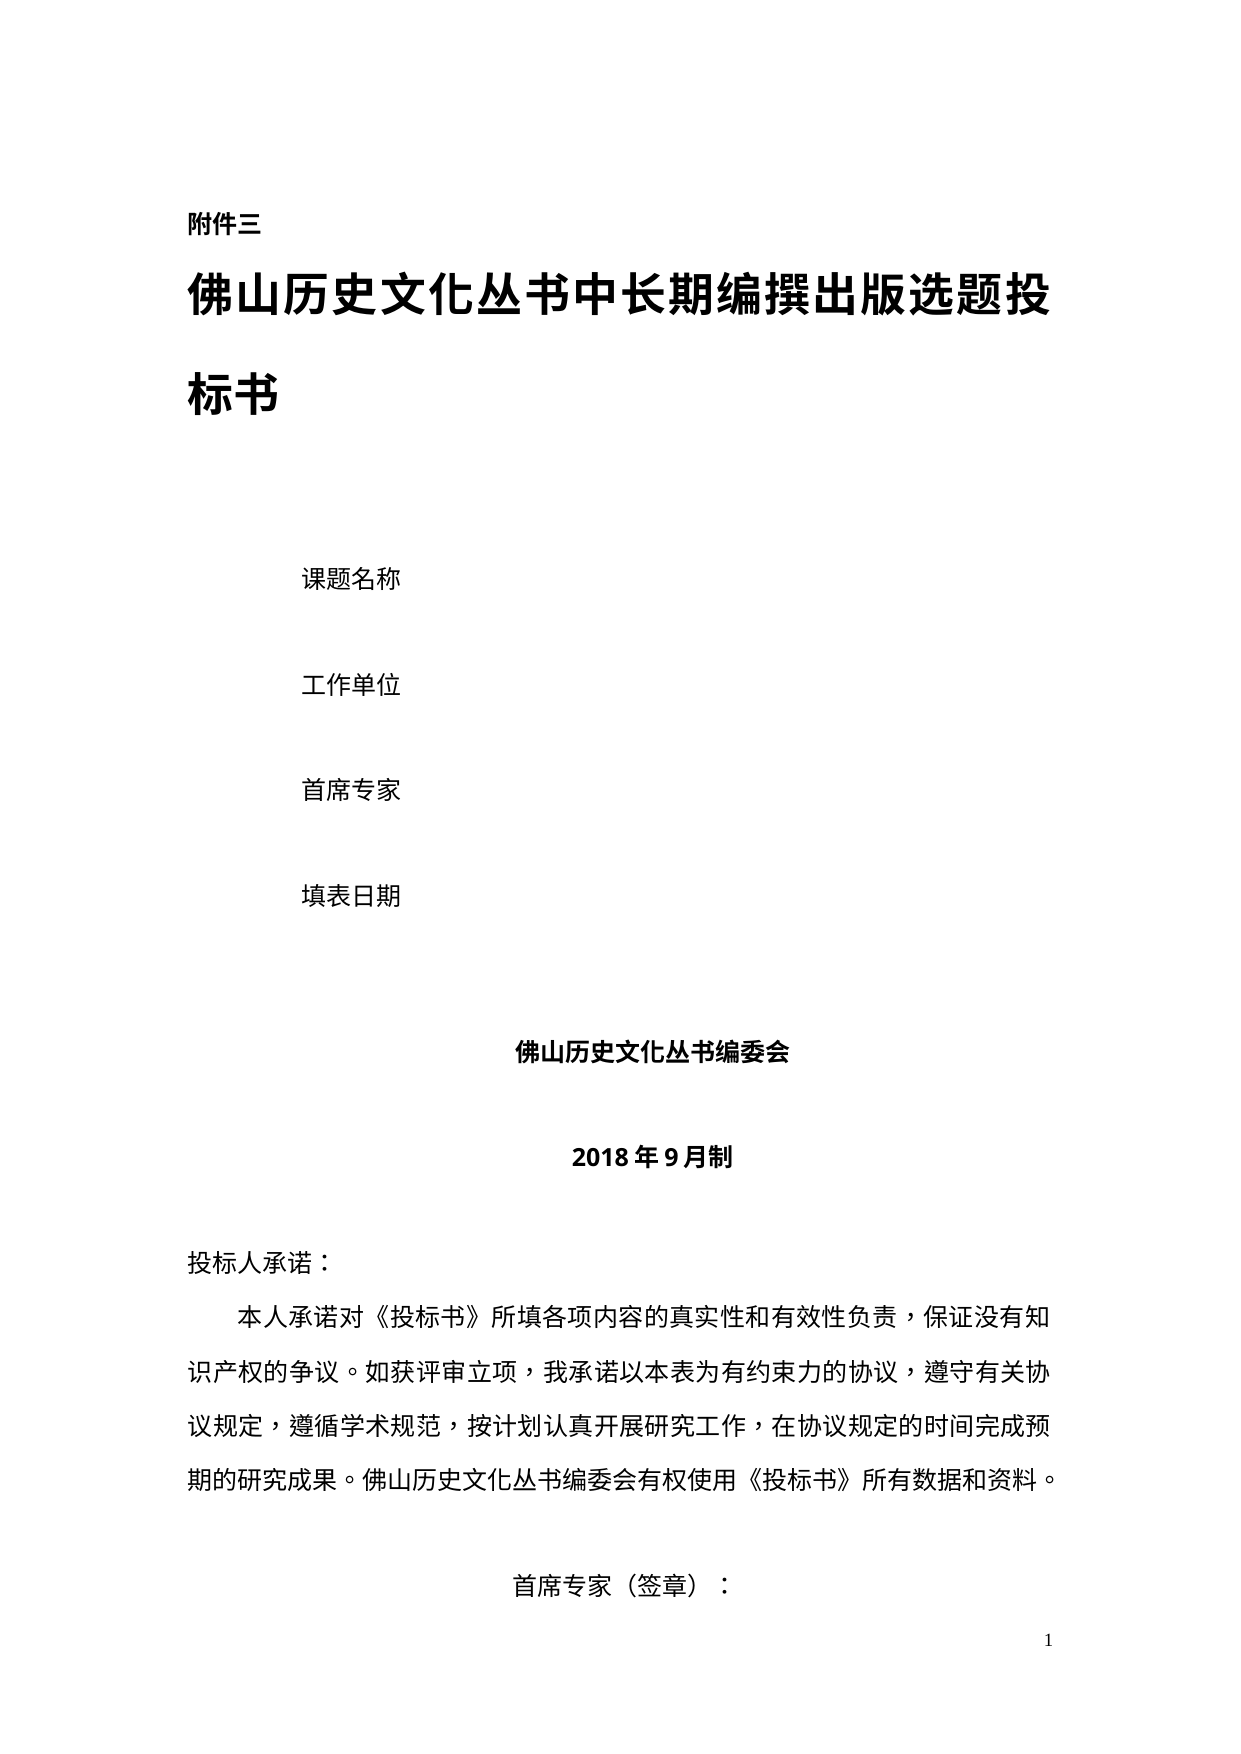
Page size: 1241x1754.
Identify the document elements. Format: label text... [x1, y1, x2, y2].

text 投标人承诺： [187, 1243, 1053, 1279]
text 课题名称 [187, 560, 1053, 596]
text 佛山历史文化丛书中长期编撰出版选题投标书 [187, 259, 1053, 424]
text 填表日期 [187, 876, 1053, 912]
text 2018年9月制 [187, 1138, 1053, 1174]
text 工作单位 [187, 665, 1053, 701]
text 本人承诺对《投标书》所填各项内容的真实性和有效性负责，保证没有知识产权的争议。如获评审立项，我承诺以本表为有约束力的协议，遵守有关协议规定，遵循学术规范，按计划认真开展研究工作，在协议规定的时间完成预期的研究成果。佛山历史文化丛书编委会有权使用《投标书》所有数据和资料。 [187, 1298, 1053, 1497]
text 佛山历史文化丛书编委会 [187, 1032, 1053, 1069]
text 首席专家（签章）： [187, 1566, 1053, 1602]
text 附件三 [187, 204, 1053, 241]
text 首席专家 [187, 771, 1053, 807]
